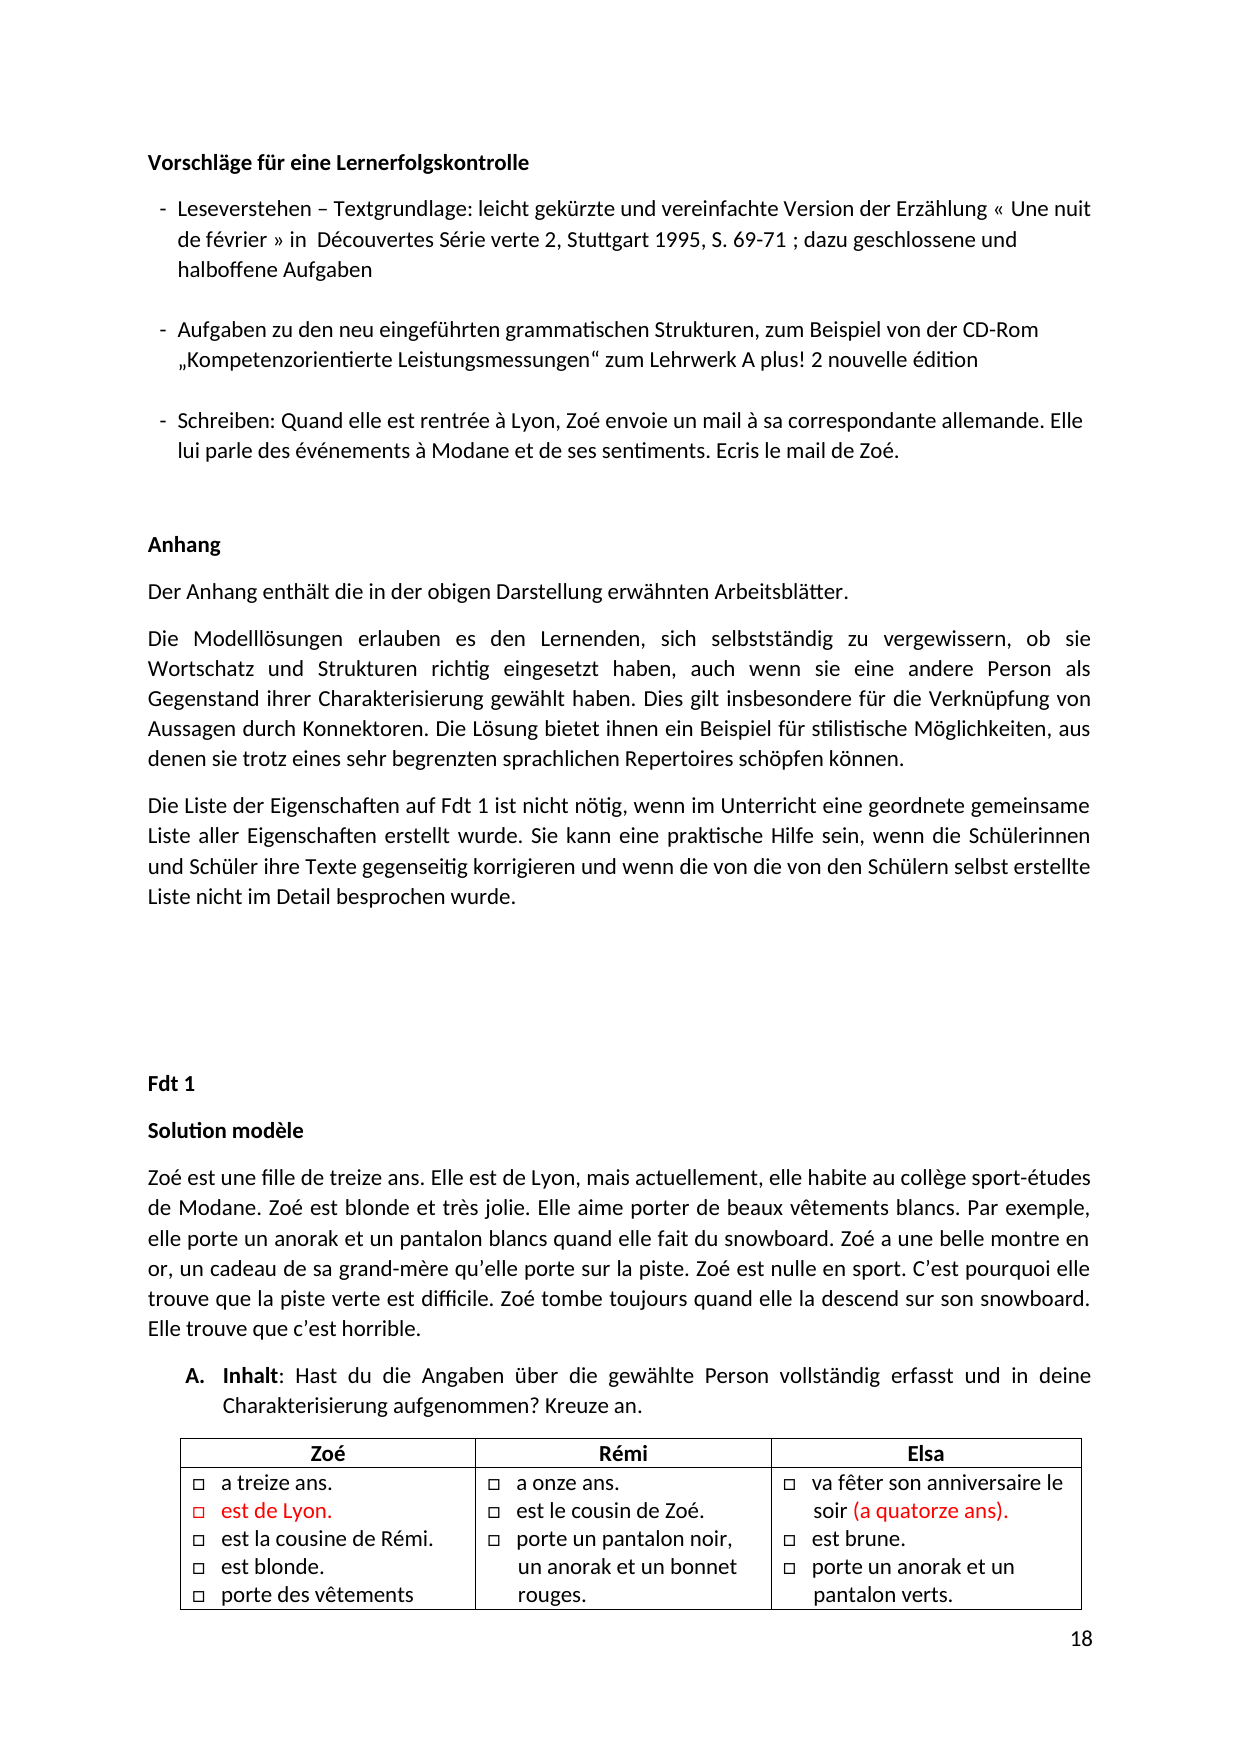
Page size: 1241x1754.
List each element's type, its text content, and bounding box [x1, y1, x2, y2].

list Aufgaben zu den neu eingeführten grammatischen Strukturen, zum Beispiel von der CD-Rom „Kompetenzorientierte Leistungsmessungen“ zum Lehrwerk A plus! 2 nouvelle édition [159, 315, 1093, 373]
table_header Zoé [181, 1439, 475, 1467]
text Fdt 1 [148, 1069, 1093, 1097]
text Vorschläge für eine Lernerfolgskontrolle [148, 148, 1093, 176]
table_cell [181, 1468, 475, 1608]
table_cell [772, 1468, 1081, 1608]
list Schreiben: Quand elle est rentrée à Lyon, Zoé envoie un mail à sa correspondante allemande. Elle lui parle des événements à Modane et de ses sentiments. Ecris le mail de Zoé. [159, 406, 1093, 464]
text Die Liste der Eigenschaften auf Fdt 1 ist nicht nötig, wenn im Unterricht eine geordnete gemeinsame Liste aller Eigenschaften erstellt wurde. Sie kann eine praktische Hilfe sein, wenn die Schülerinnen und Schüler ihre Texte gegenseitig korrigieren und wenn die von die von den Schülern selbst erstellte Liste nicht im Detail besprochen wurde. [148, 791, 1093, 910]
text Die Modelllösungen erlauben es den Lernenden, sich selbstständig zu vergewissern, ob sie Wortschatz und Strukturen richtig eingesetzt haben, auch wenn sie eine andere Person als Gegenstand ihrer Charakterisierung gewählt haben. Dies gilt insbesondere für die Verknüpfung von Aussagen durch Konnektoren. Die Lösung bietet ihnen ein Beispiel für stilistische Möglichkeiten, aus denen sie trotz eines sehr begrenzten sprachlichen Repertoires schöpfen können. [148, 624, 1093, 772]
table_header Rémi [476, 1439, 771, 1467]
list Inhalt: Hast du die Angaben über die gewählte Person vollständig erfasst und in deine Charakterisierung aufgenommen? Kreuze an. [185, 1361, 1093, 1419]
table_header Elsa [772, 1439, 1081, 1467]
text Zoé est une fille de treize ans. Elle est de Lyon, mais actuellement, elle habite au collège sport-études de Modane. Zoé est blonde et très jolie. Elle aime porter de beaux vêtements blancs. Par exemple, elle porte un anorak et un pantalon blancs quand elle fait du snowboard. Zoé a une belle montre en or, un cadeau de sa grand-mère qu’elle porte sur la piste. Zoé est nulle en sport. C’est pourquoi elle trouve que la piste verte est difficile. Zoé tombe toujours quand elle la descend sur son snowboard. Elle trouve que c’est horrible. [148, 1163, 1093, 1342]
list Leseverstehen – Textgrundlage: leicht gekürzte und vereinfachte Version der Erzählung « Une nuit de février » in Découvertes Série verte 2, Stuttgart 1995, S. 69-71 ; dazu geschlossene und halboffene Aufgaben [159, 194, 1093, 283]
text Solution modèle [148, 1116, 1093, 1144]
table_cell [476, 1468, 771, 1608]
text Der Anhang enthält die in der obigen Darstellung erwähnten Arbeitsblätter. [148, 577, 1093, 605]
text Anhang [148, 530, 1093, 558]
